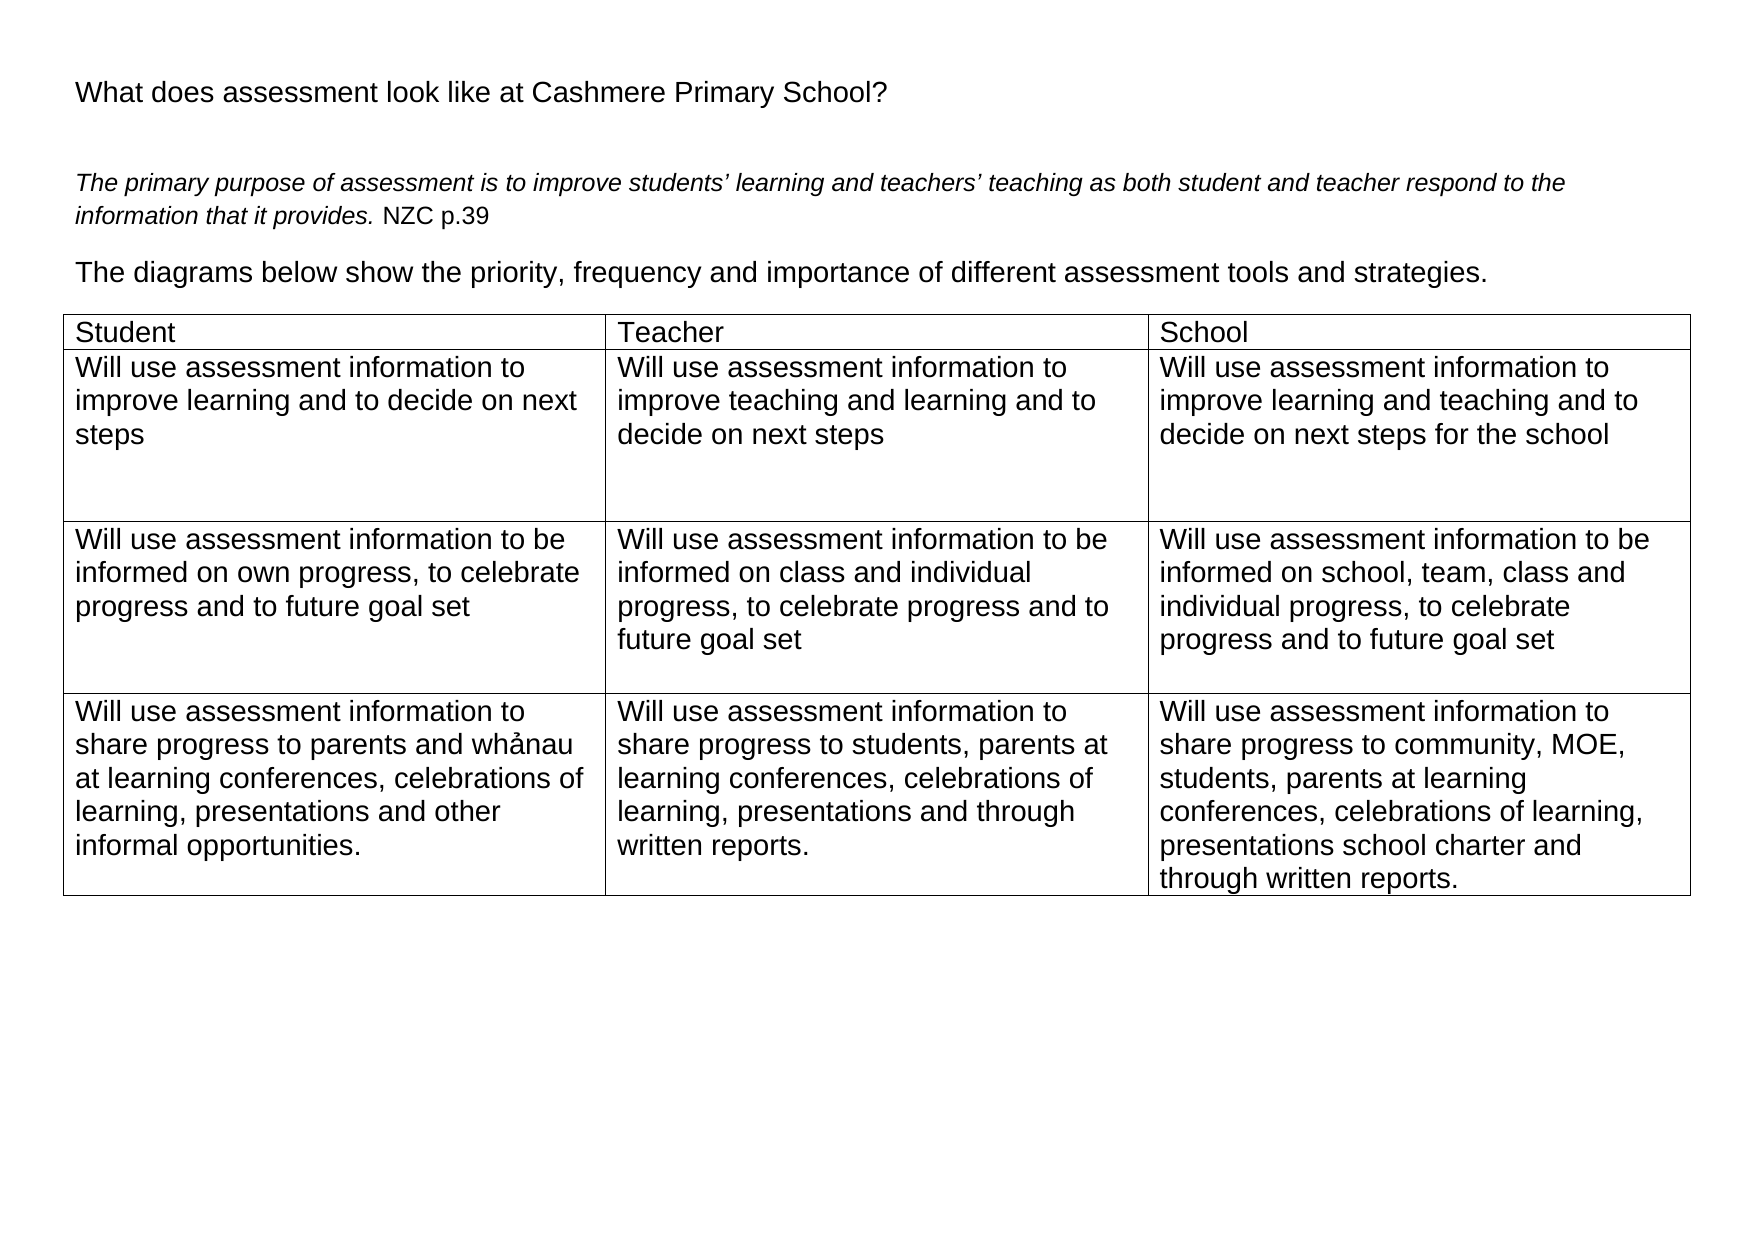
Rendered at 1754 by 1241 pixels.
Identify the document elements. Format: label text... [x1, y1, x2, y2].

table_cell Will use assessment information to share progress to students, parents at learning conferences, celebrations of learning, presentations and through written reports. [606, 694, 1148, 895]
table_cell Will use assessment information to improve teaching and learning and to decide on next steps [606, 350, 1148, 521]
table_header Student [64, 315, 605, 349]
table_header Teacher [606, 315, 1148, 349]
text What does assessment look like at Cashmere Primary School? [75, 75, 1679, 108]
text The primary purpose of assessment is to improve students’ learning and teachers’ teaching as both student and teacher respond to the information that it provides. NZC p.39 [75, 168, 1679, 230]
table_cell Will use assessment information to share progress to community, MOE, students, parents at learning conferences, celebrations of learning, presentations school charter and through written reports. [1149, 694, 1690, 895]
table_cell Will use assessment information to be informed on school, team, class and individual progress, to celebrate progress and to future goal set [1149, 522, 1690, 692]
table_cell Will use assessment information to be informed on own progress, to celebrate progress and to future goal set [64, 522, 605, 692]
table_cell Will use assessment information to improve learning and to decide on next steps [64, 350, 605, 521]
table_cell Will use assessment information to improve learning and teaching and to decide on next steps for the school [1149, 350, 1690, 521]
table_cell Will use assessment information to be informed on class and individual progress, to celebrate progress and to future goal set [606, 522, 1148, 692]
text The diagrams below show the priority, frequency and importance of different assessment tools and strategies. [75, 255, 1679, 288]
table_header School [1149, 315, 1690, 349]
table_cell Will use assessment information to share progress to parents and whảnau at learning conferences, celebrations of learning, presentations and other informal opportunities. [64, 694, 605, 895]
